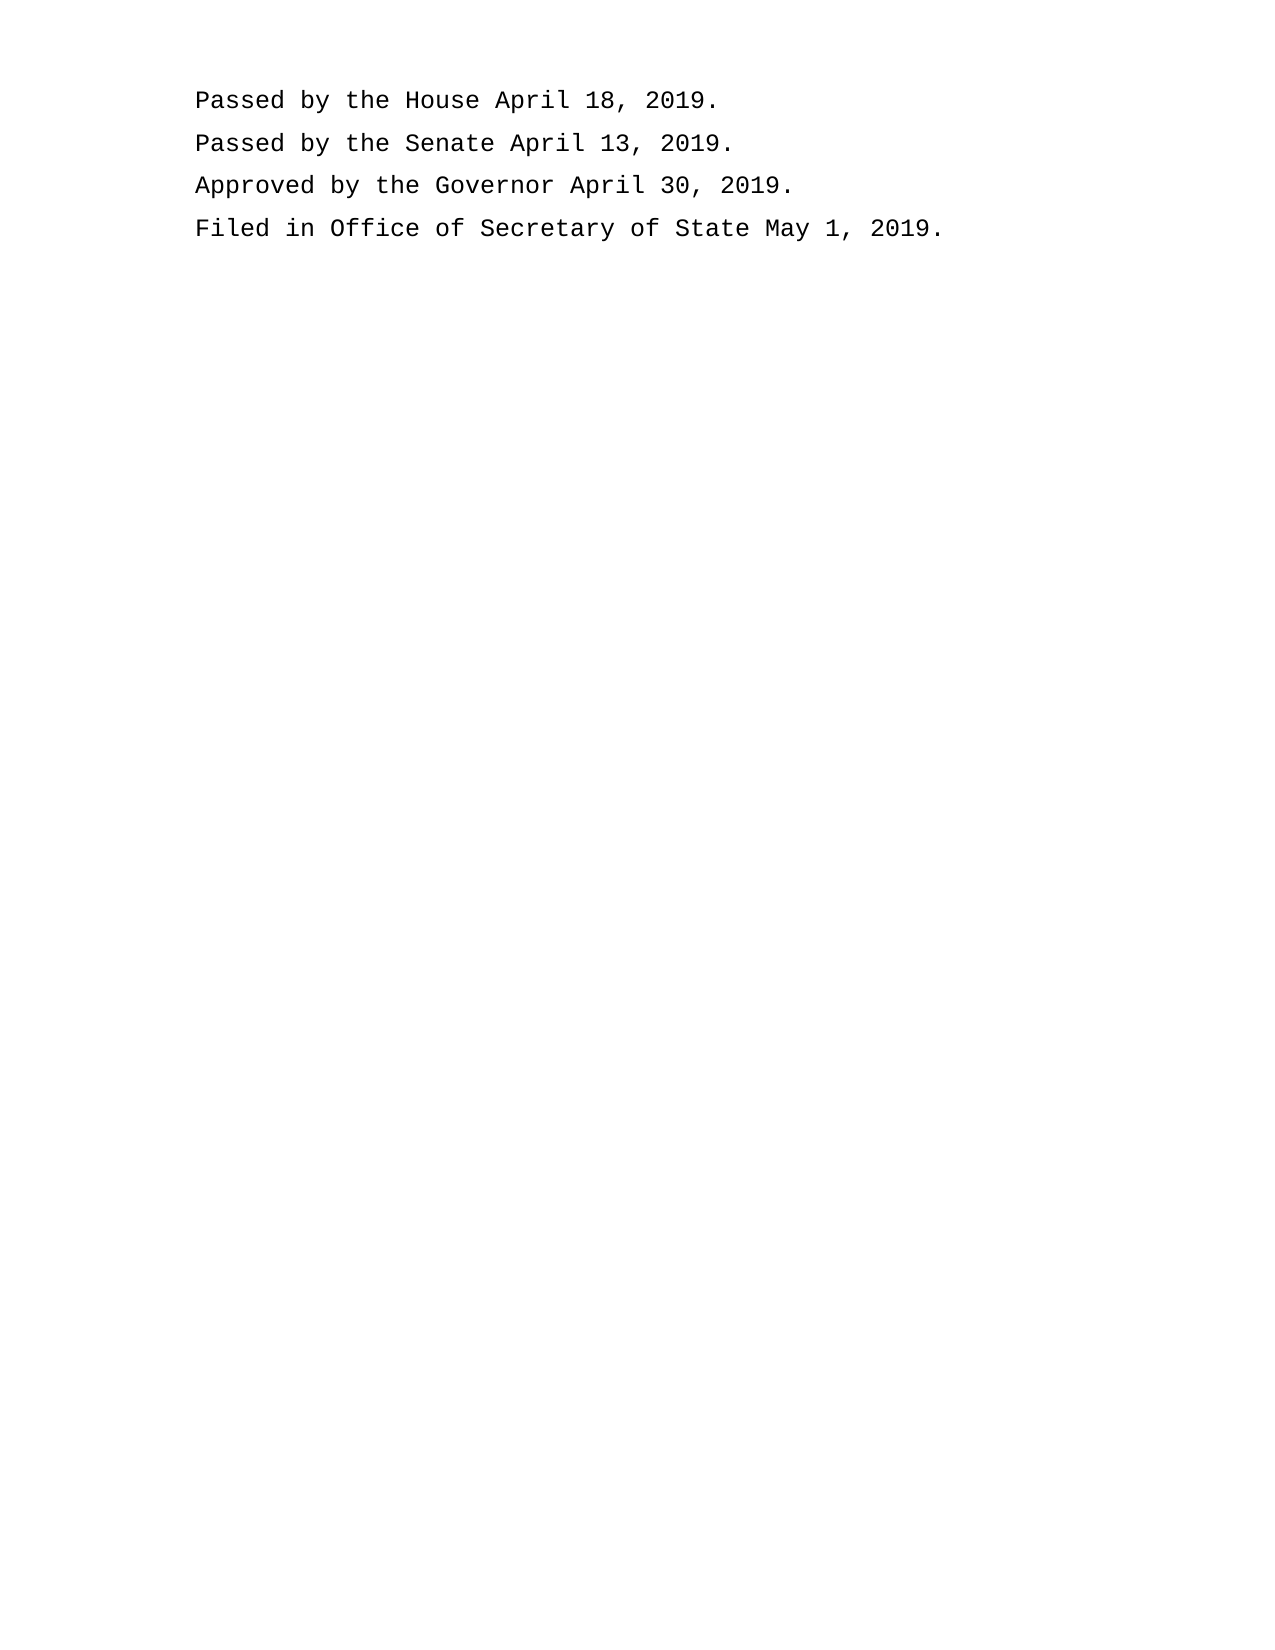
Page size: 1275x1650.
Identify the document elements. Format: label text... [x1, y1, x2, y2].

text Passed by the House April 18, 2019. [135, 75, 1170, 117]
text Filed in Office of Secretary of State May 1, 2019. [135, 202, 1170, 245]
text Passed by the Senate April 13, 2019. [135, 117, 1170, 160]
text Approved by the Governor April 30, 2019. [135, 160, 1170, 202]
